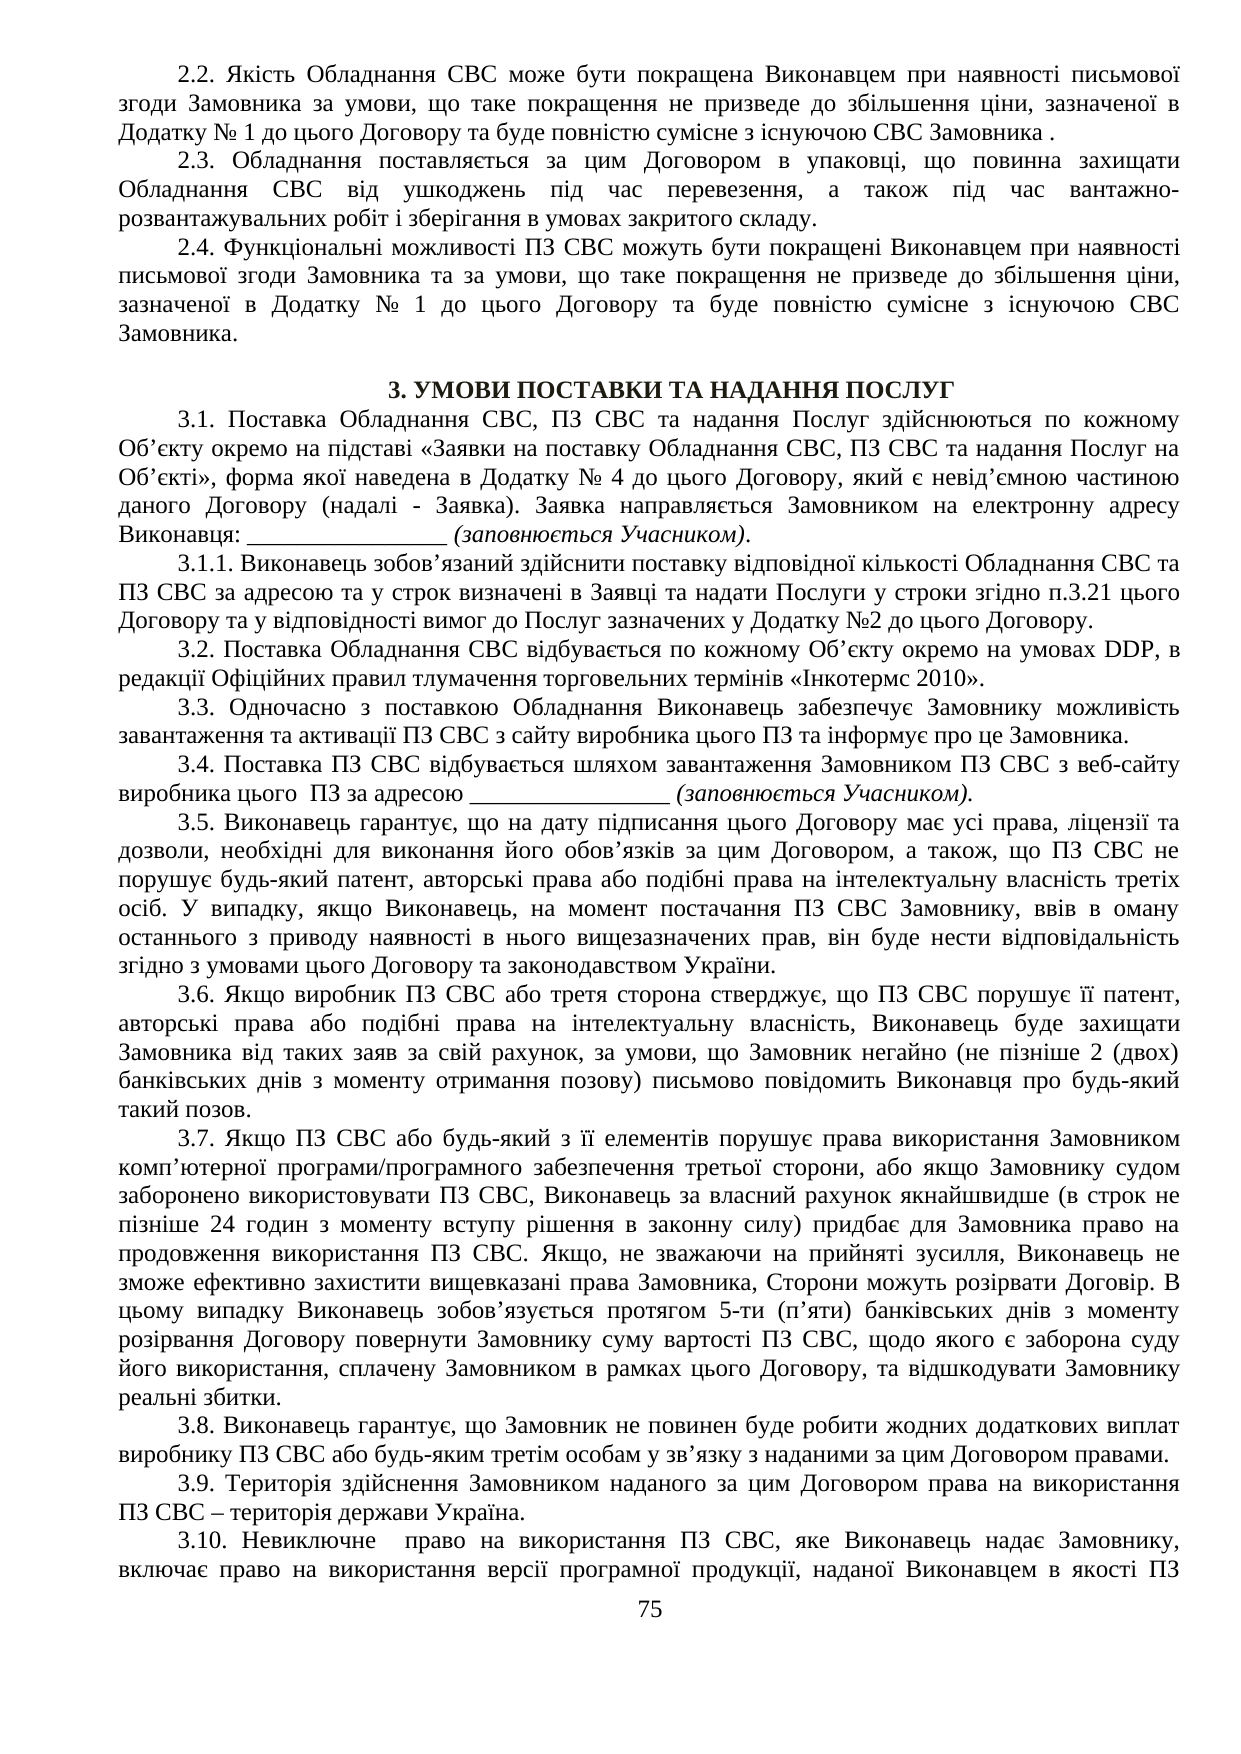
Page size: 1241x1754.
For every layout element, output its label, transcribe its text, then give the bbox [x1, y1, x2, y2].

text 2.2. Якість Обладнання СВС може бути покращена Виконавцем при наявності письмової згоди Замовника за умови, що таке покращення не призведе до збільшення ціни, зазначеної в Додатку № 1 до цього Договору та буде повністю сумісне з існуючою СВС Замовника . [118, 59, 1181, 145]
text 3.9. Територія здійснення Замовником наданого за цим Договором права на використання ПЗ СВС – територія держави Україна. [118, 1468, 1181, 1525]
text 3.8. Виконавець гарантує, що Замовник не повинен буде робити жодних додаткових виплат виробнику ПЗ СВС або будь-яким третім особам у зв’язку з наданими за цим Договором правами. [118, 1410, 1181, 1468]
text 3.5. Виконавець гарантує, що на дату підписання цього Договору має усі права, ліцензії та дозволи, необхідні для виконання його обов’язків за цим Договором, а також, що ПЗ СВС не порушує будь-який патент, авторські права або подібні права на інтелектуальну власність третіх осіб. У випадку, якщо Виконавець, на момент постачання ПЗ СВС Замовнику, ввів в оману останнього з приводу наявності в нього вищезазначених прав, він буде нести відповідальність згідно з умовами цього Договору та законодавством України. [118, 807, 1181, 979]
text 2.3. Обладнання поставляється за цим Договором в упаковці, що повинна захищати Обладнання СВС від ушкоджень під час перевезення, а також під час вантажно-розвантажувальних робіт і зберігання в умовах закритого складу. [118, 145, 1181, 232]
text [118, 1525, 1181, 1583]
text 3.6. Якщо виробник ПЗ СВС або третя сторона стверджує, що ПЗ СВС порушує її патент, авторські права або подібні права на інтелектуальну власність, Виконавець буде захищати Замовника від таких заяв за свій рахунок, за умови, що Замовник негайно (не пізніше 2 (двох) банківських днів з моменту отримання позову) письмово повідомить Виконавця про будь-який такий позов. [118, 979, 1181, 1123]
text 3. УМОВИ ПОСТАВКИ ТА НАДАННЯ ПОСЛУГ [118, 375, 1166, 404]
text 3.2. Поставка Обладнання СВС відбувається по кожному Об’єкту окремо на умовах DDP, в редакції Офіційних правил тлумачення торговельних термінів «Інкотермс 2010». [118, 634, 1181, 692]
text 3.4. Поставка ПЗ СВС відбувається шляхом завантаження Замовником ПЗ СВС з веб-сайту виробника цього ПЗ за адресою ________________ (заповнюється Учасником). [118, 749, 1181, 807]
text 3.1. Поставка Обладнання СВС, ПЗ СВС та надання Послуг здійснюються по кожному Об’єкту окремо на підставі «Заявки на поставку Обладнання СВС, ПЗ СВС та надання Послуг на Об’єкті», форма якої наведена в Додатку № 4 до цього Договору, який є невід’ємною частиною даного Договору (надалі - Заявка). Заявка направляється Замовником на електронну адресу Виконавця: ________________ (заповнюється Учасником). [118, 404, 1181, 548]
text 3.7. Якщо ПЗ СВС або будь-який з її елементів порушує права використання Замовником комп’ютерної програми/програмного забезпечення третьої сторони, або якщо Замовнику судом заборонено використовувати ПЗ СВС, Виконавець за власний рахунок якнайшвидше (в строк не пізніше 24 годин з моменту вступу рішення в законну силу) придбає для Замовника право на продовження використання ПЗ СВС. Якщо, не зважаючи на прийняті зусилля, Виконавець не зможе ефективно захистити вищевказані права Замовника, Сторони можуть розірвати Договір. В цьому випадку Виконавець зобов’язується протягом 5-ти (п’яти) банківських днів з моменту розірвання Договору повернути Замовнику суму вартості ПЗ СВС, щодо якого є заборона суду його використання, сплачену Замовником в рамках цього Договору, та відшкодувати Замовнику реальні збитки. [118, 1123, 1181, 1410]
text 3.1.1. Виконавець зобов’язаний здійснити поставку відповідної кількості Обладнання СВС та ПЗ СВС за адресою та у строк визначені в Заявці та надати Послуги у строки згідно п.3.21 цього Договору та у відповідності вимог до Послуг зазначених у Додатку №2 до цього Договору. [118, 548, 1181, 634]
text 3.3. Одночасно з поставкою Обладнання Виконавець забезпечує Замовнику можливість завантаження та активації ПЗ СВС з сайту виробника цього ПЗ та інформує про це Замовника. [118, 692, 1181, 749]
text 2.4. Функціональні можливості ПЗ СВС можуть бути покращені Виконавцем при наявності письмової згоди Замовника та за умови, що таке покращення не призведе до збільшення ціни, зазначеної в Додатку № 1 до цього Договору та буде повністю сумісне з існуючою СВС Замовника. [118, 232, 1181, 347]
